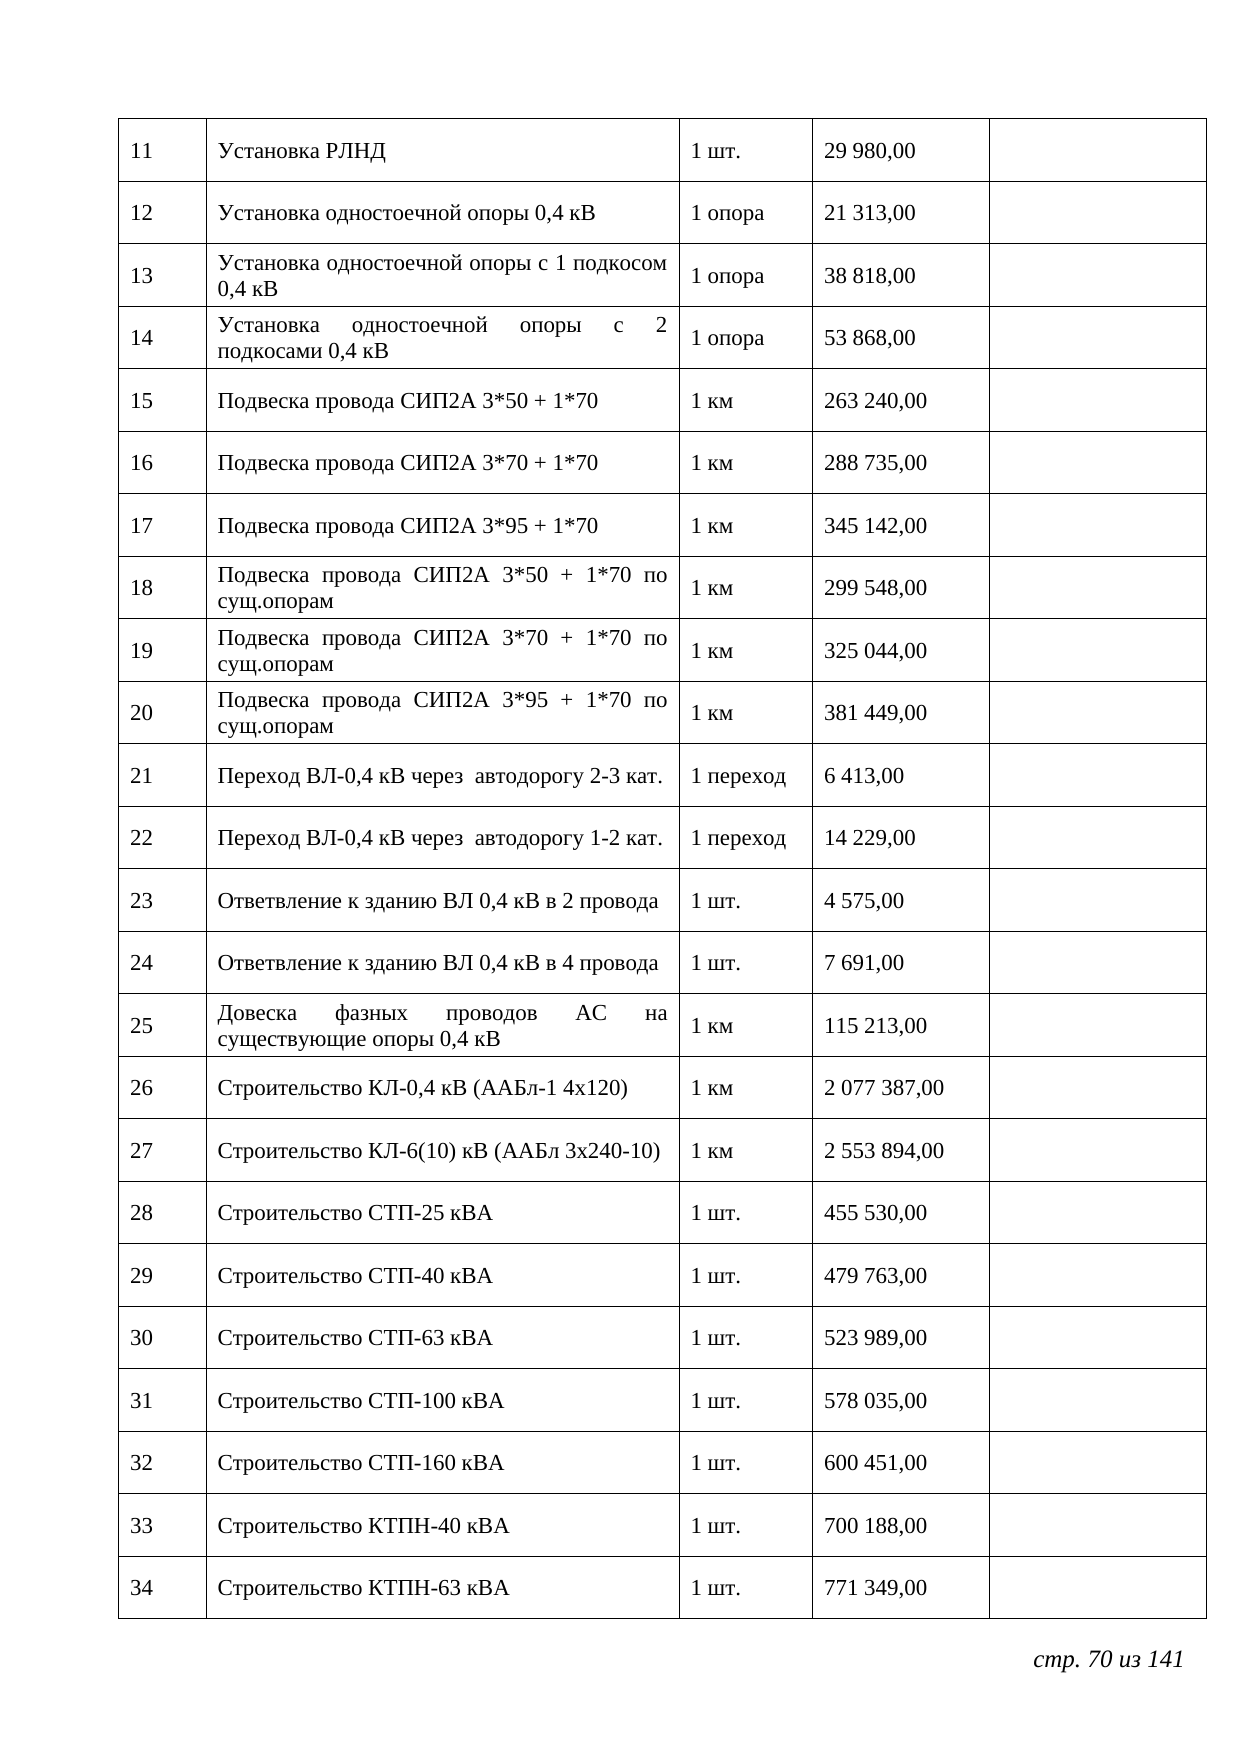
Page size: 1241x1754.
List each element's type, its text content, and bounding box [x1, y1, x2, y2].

table_cell [990, 369, 1206, 431]
table_cell 1 км [680, 994, 812, 1056]
table_cell Подвеска провода СИП2А 3*70 + 1*70 по сущ.опорам [207, 619, 679, 681]
table_cell 1 км [680, 682, 812, 743]
table_cell 1 опора [680, 244, 812, 306]
table_cell 27 [119, 1119, 206, 1181]
table_cell 29 [119, 1244, 206, 1306]
table_cell [990, 869, 1206, 931]
table_cell 15 [119, 369, 206, 431]
table_cell Установка одностоечной опоры 0,4 кВ [207, 182, 679, 243]
table_cell 16 [119, 432, 206, 493]
table_cell 19 [119, 619, 206, 681]
table_cell 325 044,00 [813, 619, 989, 681]
table_cell Строительство КТПН-63 кВА [207, 1557, 679, 1618]
table_cell 1 опора [680, 182, 812, 243]
table_cell 25 [119, 994, 206, 1056]
table_cell 1 км [680, 557, 812, 618]
table_cell [990, 1057, 1206, 1118]
table_cell 33 [119, 1494, 206, 1556]
table_cell [990, 244, 1206, 306]
table_cell 20 [119, 682, 206, 743]
table_cell Подвеска провода СИП2А 3*95 + 1*70 [207, 494, 679, 556]
table_cell Ответвление к зданию ВЛ 0,4 кВ в 2 провода [207, 869, 679, 931]
table_cell 1 км [680, 1057, 812, 1118]
table_cell 26 [119, 1057, 206, 1118]
table_cell [990, 619, 1206, 681]
table_cell 30 [119, 1307, 206, 1368]
table_cell 28 [119, 1182, 206, 1243]
table_cell [990, 1182, 1206, 1243]
table_cell 455 530,00 [813, 1182, 989, 1243]
table_cell 31 [119, 1369, 206, 1431]
table_cell 1 км [680, 369, 812, 431]
table_cell 1 шт. [680, 1244, 812, 1306]
table_cell [990, 1432, 1206, 1493]
table_cell [990, 994, 1206, 1056]
table_cell 24 [119, 932, 206, 993]
table_cell 600 451,00 [813, 1432, 989, 1493]
table_cell Подвеска провода СИП2А 3*50 + 1*70 [207, 369, 679, 431]
table_cell 523 989,00 [813, 1307, 989, 1368]
table_cell Строительство СТП-40 кВА [207, 1244, 679, 1306]
table_cell 6 413,00 [813, 744, 989, 806]
table_cell 1 шт. [680, 932, 812, 993]
table_cell 700 188,00 [813, 1494, 989, 1556]
table_cell 17 [119, 494, 206, 556]
table_cell [990, 1494, 1206, 1556]
table_cell 479 763,00 [813, 1244, 989, 1306]
table_cell Ответвление к зданию ВЛ 0,4 кВ в 4 провода [207, 932, 679, 993]
table_cell 1 км [680, 494, 812, 556]
table_cell [990, 494, 1206, 556]
table_cell 13 [119, 244, 206, 306]
table_cell Строительство КЛ-6(10) кВ (ААБл 3х240-10) [207, 1119, 679, 1181]
table_cell 288 735,00 [813, 432, 989, 493]
table_cell 1 шт. [680, 1307, 812, 1368]
table_cell 14 [119, 307, 206, 368]
table_cell 1 переход [680, 744, 812, 806]
table_cell 22 [119, 807, 206, 868]
table_cell [990, 744, 1206, 806]
table_cell 115 213,00 [813, 994, 989, 1056]
table_cell [990, 932, 1206, 993]
table_cell Строительство КЛ-0,4 кВ (ААБл-1 4х120) [207, 1057, 679, 1118]
table_cell Подвеска провода СИП2А 3*50 + 1*70 по сущ.опорам [207, 557, 679, 618]
table_cell 7 691,00 [813, 932, 989, 993]
table_cell 11 [119, 119, 206, 181]
table_cell 263 240,00 [813, 369, 989, 431]
table_cell 381 449,00 [813, 682, 989, 743]
table_cell 29 980,00 [813, 119, 989, 181]
table_cell Строительство СТП-25 кВА [207, 1182, 679, 1243]
table_cell 53 868,00 [813, 307, 989, 368]
table_cell 1 шт. [680, 1182, 812, 1243]
table_cell [990, 1557, 1206, 1618]
table_cell 2 077 387,00 [813, 1057, 989, 1118]
table_cell 14 229,00 [813, 807, 989, 868]
table_cell Довеска фазных проводов АС на существующие опоры 0,4 кВ [207, 994, 679, 1056]
table_cell 34 [119, 1557, 206, 1618]
table_cell Установка одностоечной опоры с 1 подкосом 0,4 кВ [207, 244, 679, 306]
table_cell Подвеска провода СИП2А 3*95 + 1*70 по сущ.опорам [207, 682, 679, 743]
table_cell Строительство СТП-63 кВА [207, 1307, 679, 1368]
table_cell 1 переход [680, 807, 812, 868]
table_cell [990, 807, 1206, 868]
table_cell Установка РЛНД [207, 119, 679, 181]
table_cell Строительство СТП-160 кВА [207, 1432, 679, 1493]
table_cell 1 опора [680, 307, 812, 368]
table_cell [990, 557, 1206, 618]
table_cell Переход ВЛ-0,4 кВ через автодорогу 1-2 кат. [207, 807, 679, 868]
table_cell [990, 307, 1206, 368]
table_cell [990, 1244, 1206, 1306]
table_cell [990, 432, 1206, 493]
table_cell 1 км [680, 619, 812, 681]
table_cell 345 142,00 [813, 494, 989, 556]
table_cell 1 шт. [680, 869, 812, 931]
table_cell 18 [119, 557, 206, 618]
table_cell [990, 1369, 1206, 1431]
table_cell 21 313,00 [813, 182, 989, 243]
table_cell [990, 682, 1206, 743]
table_cell [990, 182, 1206, 243]
table_cell 299 548,00 [813, 557, 989, 618]
table_cell 1 км [680, 432, 812, 493]
table_cell 21 [119, 744, 206, 806]
table_cell 1 шт. [680, 1369, 812, 1431]
table_cell 38 818,00 [813, 244, 989, 306]
table_cell Строительство СТП-100 кВА [207, 1369, 679, 1431]
table_cell Подвеска провода СИП2А 3*70 + 1*70 [207, 432, 679, 493]
table_cell Строительство КТПН-40 кВА [207, 1494, 679, 1556]
table_cell Установка одностоечной опоры с 2 подкосами 0,4 кВ [207, 307, 679, 368]
table_cell [990, 1307, 1206, 1368]
table_cell 4 575,00 [813, 869, 989, 931]
table_cell 12 [119, 182, 206, 243]
table_cell 1 шт. [680, 1432, 812, 1493]
table_cell 2 553 894,00 [813, 1119, 989, 1181]
table_cell Переход ВЛ-0,4 кВ через автодорогу 2-3 кат. [207, 744, 679, 806]
table_cell [990, 1119, 1206, 1181]
table_cell 578 035,00 [813, 1369, 989, 1431]
table_cell [990, 119, 1206, 181]
table_cell 1 шт. [680, 119, 812, 181]
table_cell 771 349,00 [813, 1557, 989, 1618]
table_cell 1 шт. [680, 1494, 812, 1556]
table_cell 32 [119, 1432, 206, 1493]
table_cell 1 шт. [680, 1557, 812, 1618]
table_cell 1 км [680, 1119, 812, 1181]
table_cell 23 [119, 869, 206, 931]
